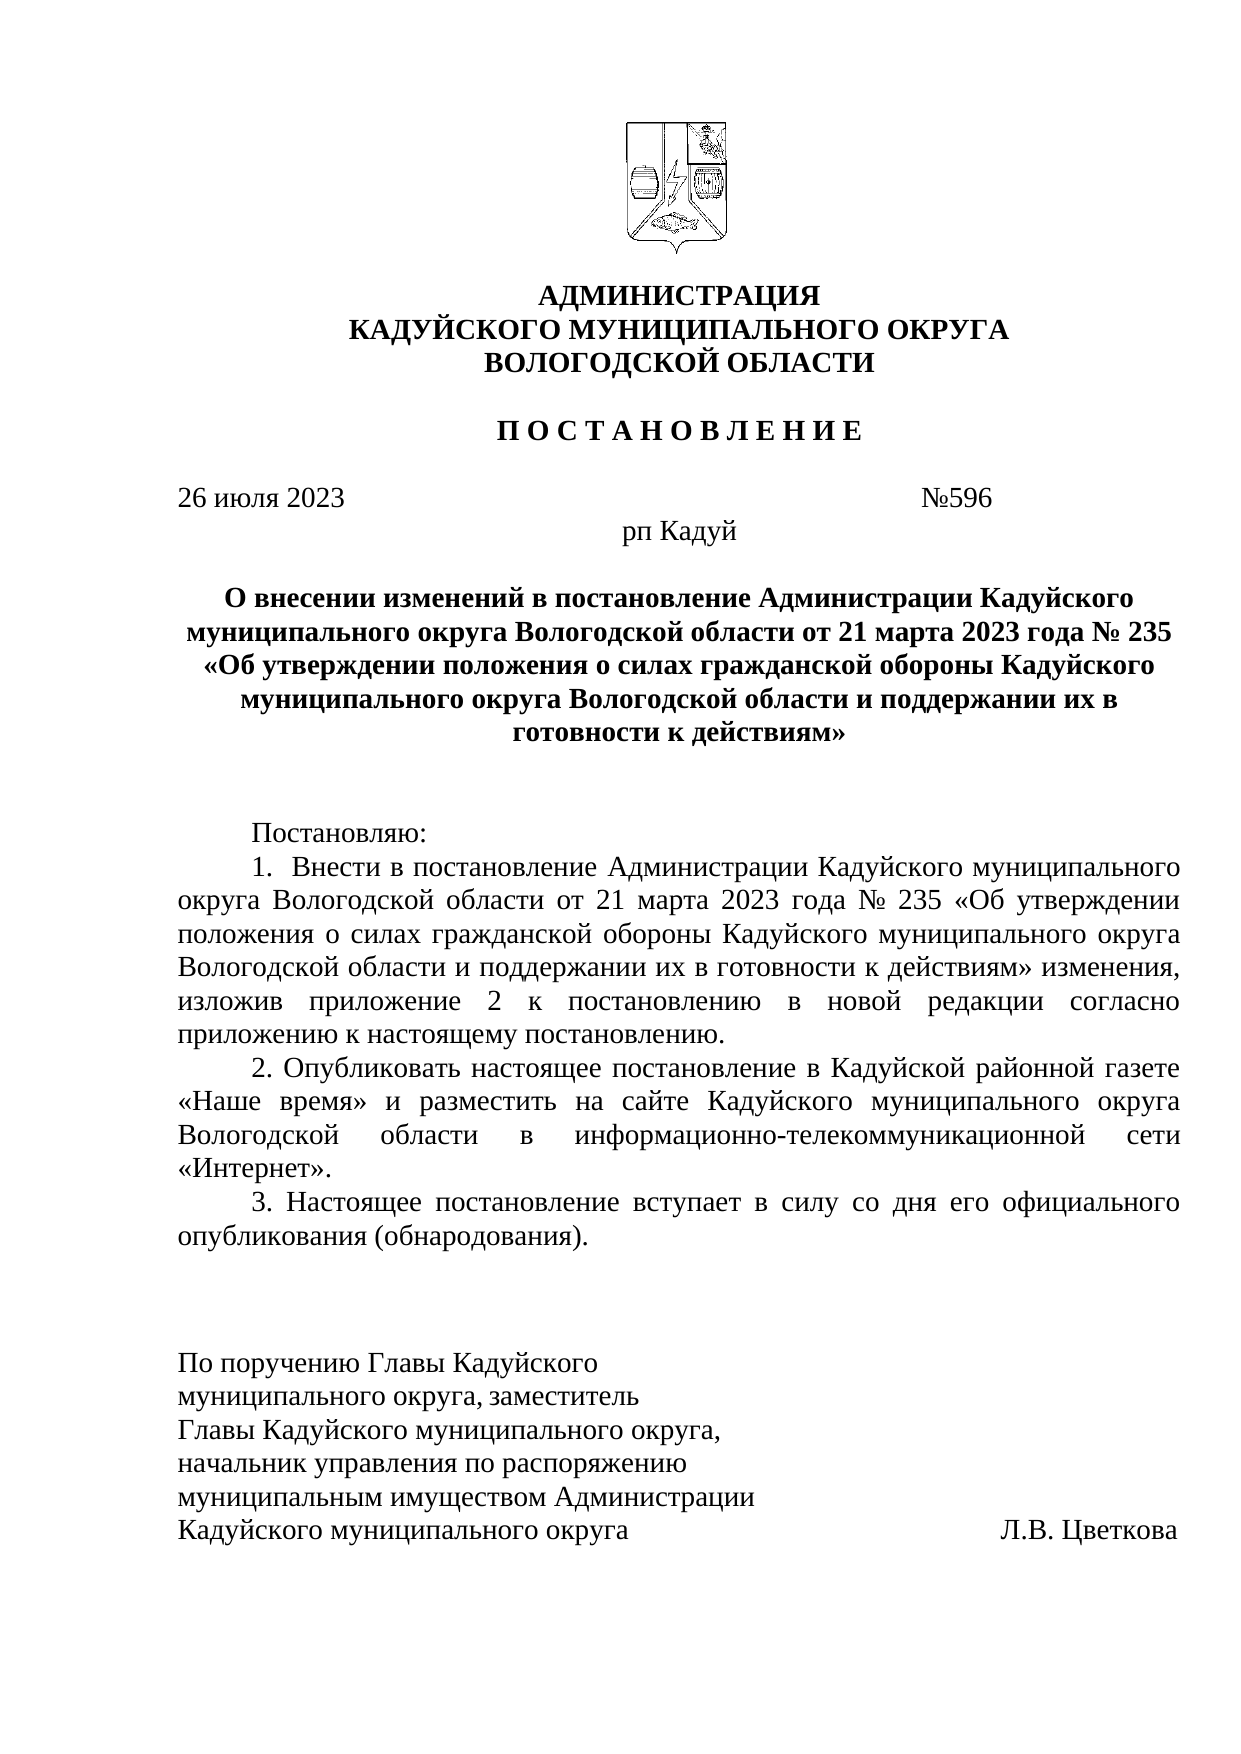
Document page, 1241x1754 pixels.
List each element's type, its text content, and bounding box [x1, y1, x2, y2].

text 1. Внести в постановление Администрации Кадуйского муниципального округа Вологодской области от 21 марта 2023 года № 235 «Об утверждении положения о силах гражданской обороны Кадуйского муниципального округа Вологодской области и поддержании их в готовности к действиям» изменения, изложив приложение 2 к постановлению в новой редакции согласно приложению к настоящему постановлению. [177, 849, 1181, 1050]
subtitle П О С Т А Н О В Л Е Н И Е [177, 413, 1181, 446]
text 2. Опубликовать настоящее постановление в Кадуйской районной газете «Наше время» и разместить на сайте Кадуйского муниципального округа Вологодской области в информационно-телекоммуникационной сети «Интернет». [177, 1050, 1181, 1184]
text 26 июля 2023 №596 [177, 480, 1181, 513]
text Главы Кадуйского муниципального округа, [177, 1412, 1181, 1445]
text КАДУЙСКОГО МУНИЦИПАЛЬНОГО ОКРУГА [177, 312, 1181, 346]
text рп Кадуй [177, 513, 1181, 547]
text 3. Настоящее постановление вступает в силу со дня его официального опубликования (обнародования). [177, 1184, 1181, 1251]
text Постановляю: [177, 815, 1181, 849]
text начальник управления по распоряжению [177, 1445, 1181, 1479]
text Кадуйского муниципального округа Л.В. Цветкова [177, 1512, 1181, 1546]
text О внесении изменений в постановление Администрации Кадуйского муниципального округа Вологодской области от 21 марта 2023 года № 235 [177, 580, 1181, 647]
text АДМИНИСТРАЦИЯ [177, 278, 1181, 312]
text муниципального округа, заместитель [177, 1378, 1181, 1412]
text муниципальным имуществом Администрации [177, 1479, 1181, 1512]
text По поручению Главы Кадуйского [177, 1345, 1181, 1378]
text «Об утверждении положения о силах гражданской обороны Кадуйского муниципального округа Вологодской области и поддержании их в готовности к действиям» [177, 647, 1181, 748]
picture [623, 119, 730, 255]
text ВОЛОГОДСКОЙ ОБЛАСТИ [177, 346, 1181, 379]
